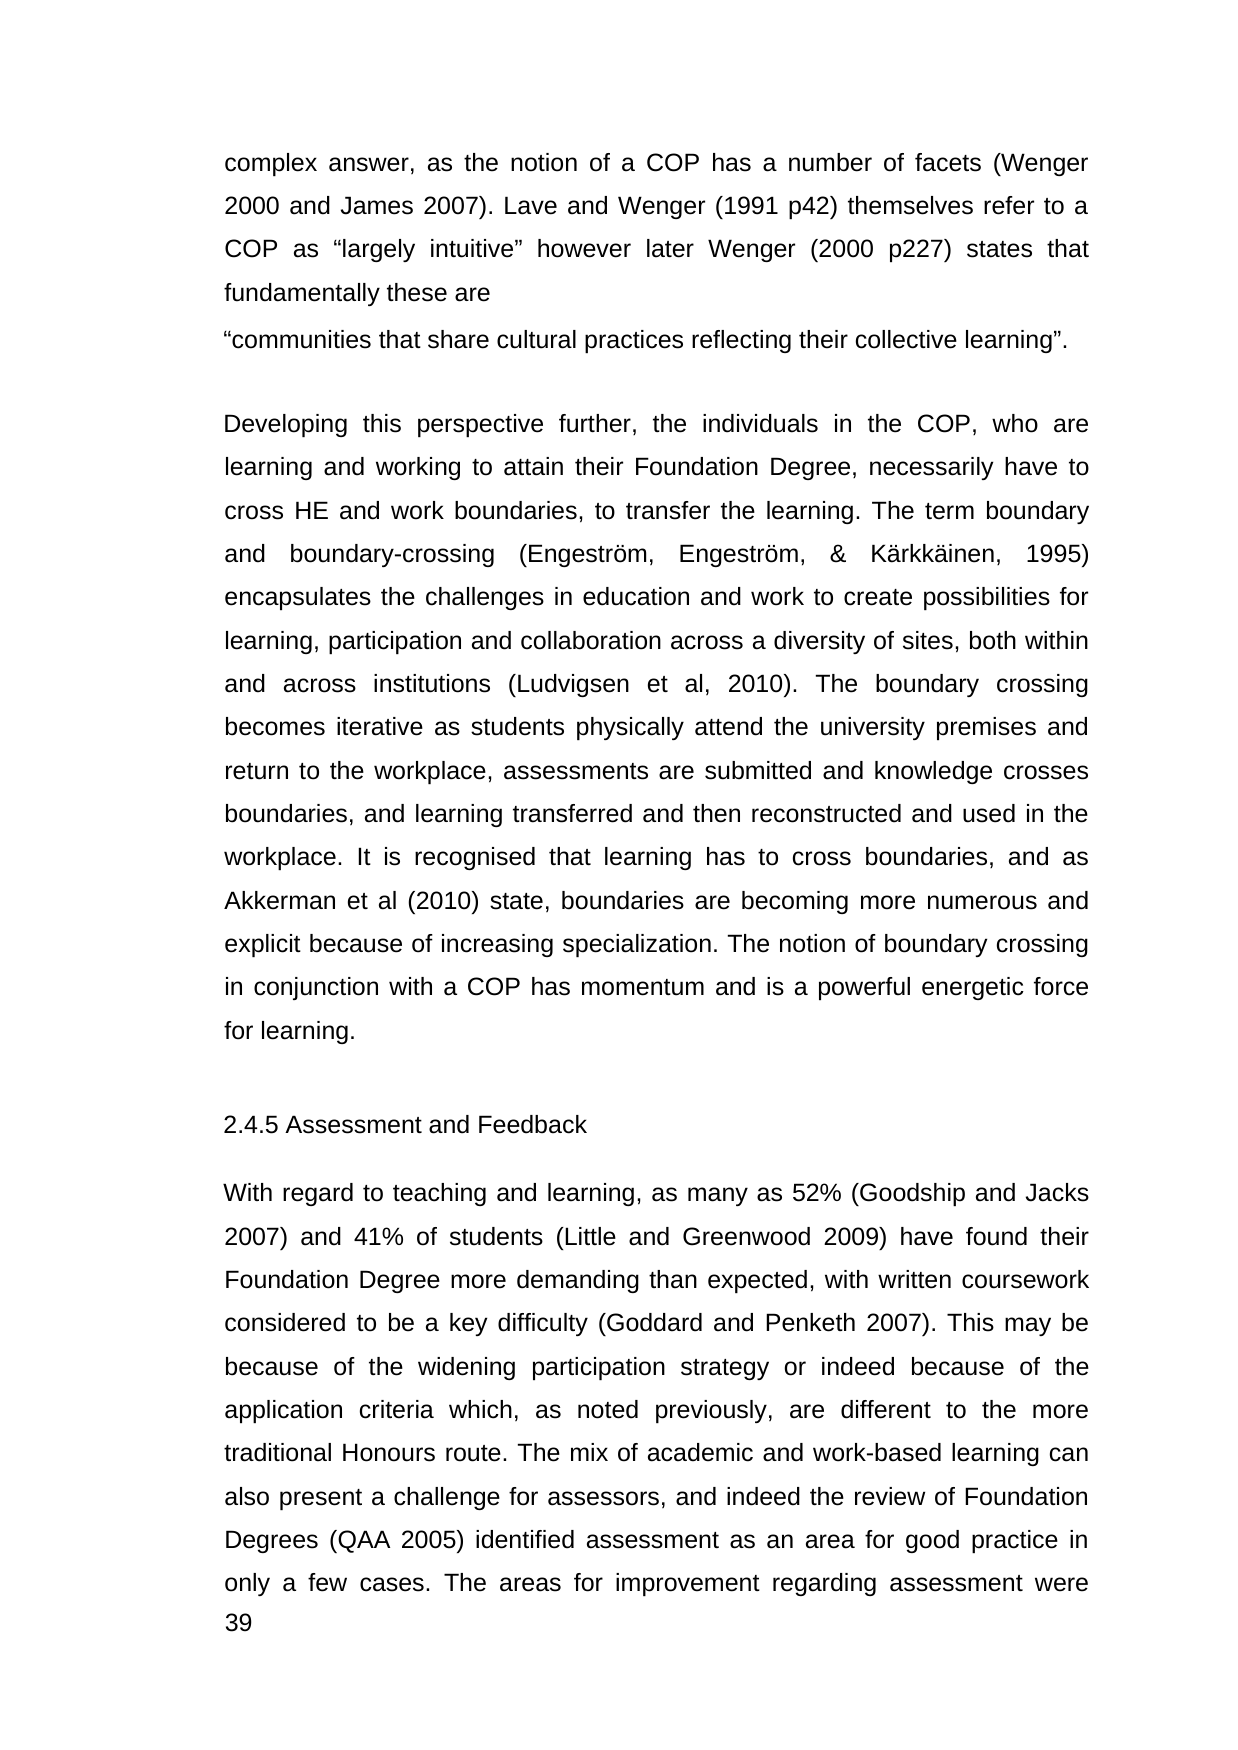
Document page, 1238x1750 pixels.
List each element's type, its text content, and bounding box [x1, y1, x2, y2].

subtitle 2.4.5 Assessment and Feedback [223, 1110, 1201, 1139]
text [223, 1178, 1091, 1597]
text “communities that share cultural practices reflecting their collective learning”. [223, 325, 1091, 353]
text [223, 148, 1091, 306]
text Developing this perspective further, the individuals in the COP, who are learning and working to attain their Foundation Degree, necessarily have to cross HE and work boundaries, to transfer the learning. The term boundary and boundary-crossing (Engeström, Engeström, & Kärkkäinen, 1995) encapsulates the challenges in education and work to create possibilities for learning, participation and collaboration across a diversity of sites, both within and across institutions (Ludvigsen et al, 2010). The boundary crossing becomes iterative as students physically attend the university premises and return to the workplace, assessments are submitted and knowledge crosses boundaries, and learning transferred and then reconstructed and used in the workplace. It is recognised that learning has to cross boundaries, and as Akkerman et al (2010) state, boundaries are becoming more numerous and explicit because of increasing specialization. The notion of boundary crossing in conjunction with a COP has momentum and is a powerful energetic force for learning. [223, 409, 1091, 1044]
